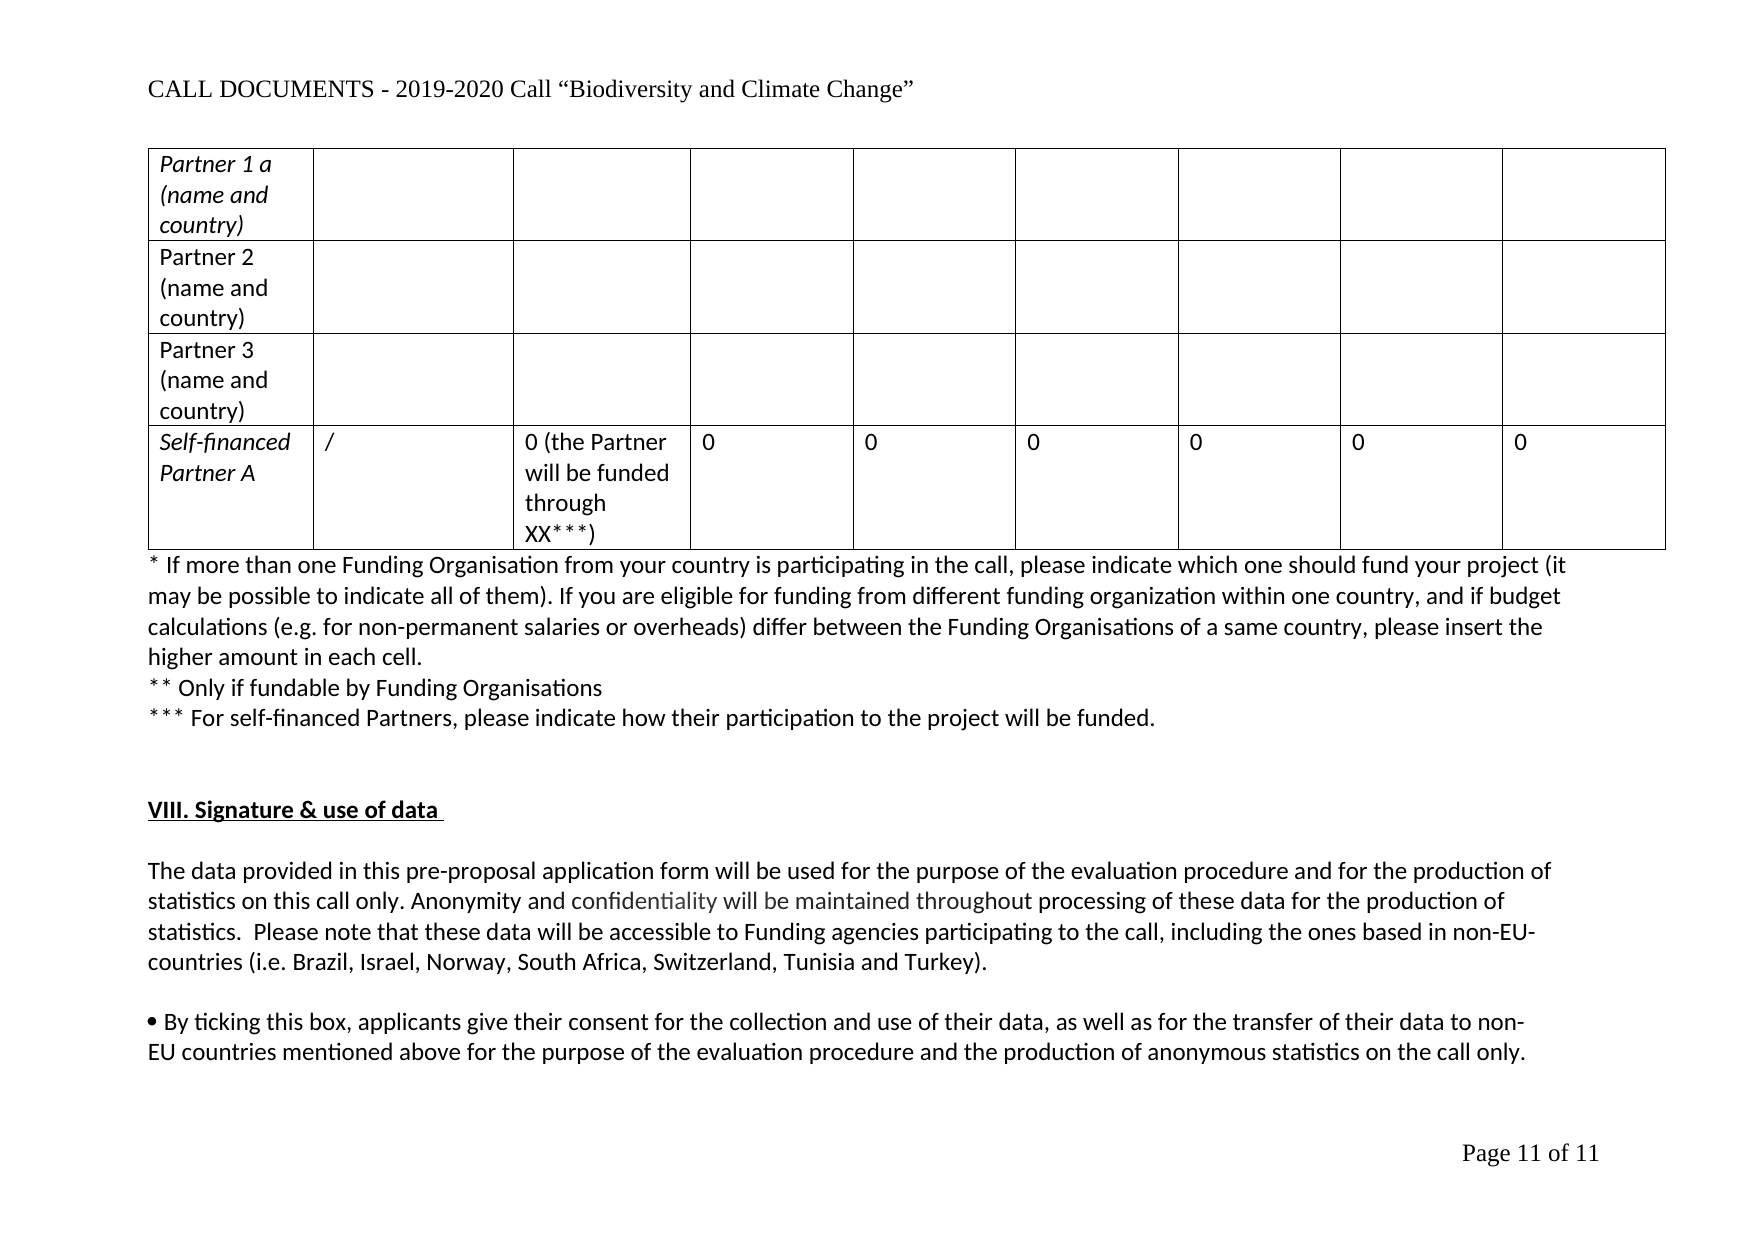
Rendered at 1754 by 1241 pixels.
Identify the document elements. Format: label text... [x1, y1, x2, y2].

table_cell [314, 149, 513, 240]
table_cell [854, 241, 1015, 333]
table_cell [314, 241, 513, 333]
table_cell [1341, 334, 1502, 425]
table_cell [1503, 334, 1665, 425]
text The data provided in this pre-proposal application form will be used for the purpose of the evaluation procedure and for the production of statistics on this call only. Anonymity and confidentiality will be maintained throughout processing of these data for the production of statistics. Please note that these data will be accessible to Funding agencies participating to the call, including the ones based in non-EU-countries (i.e. Brazil, Israel, Norway, South Africa, Switzerland, Tunisia and Turkey). [148, 855, 1606, 977]
table_cell 0 [691, 426, 853, 548]
table_cell [514, 334, 690, 425]
table_cell [691, 149, 853, 240]
table_cell [1503, 149, 1665, 240]
table_cell [1179, 241, 1340, 333]
table_cell 0 [1016, 426, 1178, 548]
text VIII. Signature & use of data [148, 794, 1606, 824]
table_cell [1341, 241, 1502, 333]
table_cell 0 [1179, 426, 1340, 548]
text ** Only if fundable by Funding Organisations [148, 672, 1606, 702]
table_cell [691, 241, 853, 333]
table_cell 0 (the Partner will be funded through XX***) [514, 426, 690, 548]
table_cell 0 [1503, 426, 1665, 548]
table_cell [314, 334, 513, 425]
table_cell / [314, 426, 513, 548]
table_cell Partner 1 a (name and country) [149, 149, 313, 240]
text By ticking this box, applicants give their consent for the collection and use of their data, as well as for the transfer of their data to non-EU countries mentioned above for the purpose of the evaluation procedure and the production of anonymous statistics on the call only. [148, 1006, 1606, 1067]
text *** For self-financed Partners, please indicate how their participation to the project will be funded. [148, 702, 1606, 733]
table_cell [514, 149, 690, 240]
text * If more than one Funding Organisation from your country is participating in the call, please indicate which one should fund your project (it may be possible to indicate all of them). If you are eligible for funding from different funding organization within one country, and if budget calculations (e.g. for non-permanent salaries or overheads) differ between the Funding Organisations of a same country, please insert the higher amount in each cell. [148, 550, 1606, 672]
table_cell [1179, 334, 1340, 425]
table_cell [854, 334, 1015, 425]
table_cell [1016, 149, 1178, 240]
table_cell Partner 3 (name and country) [149, 334, 313, 425]
table_cell Self-financed Partner A [149, 426, 313, 548]
table_cell [1503, 241, 1665, 333]
table_cell [514, 241, 690, 333]
table_cell Partner 2 (name and country) [149, 241, 313, 333]
table_cell [1179, 149, 1340, 240]
table_cell [691, 334, 853, 425]
table_cell [1016, 334, 1178, 425]
table_cell [1016, 241, 1178, 333]
table_cell 0 [1341, 426, 1502, 548]
table_cell 0 [854, 426, 1015, 548]
table_cell [854, 149, 1015, 240]
table_cell [1341, 149, 1502, 240]
